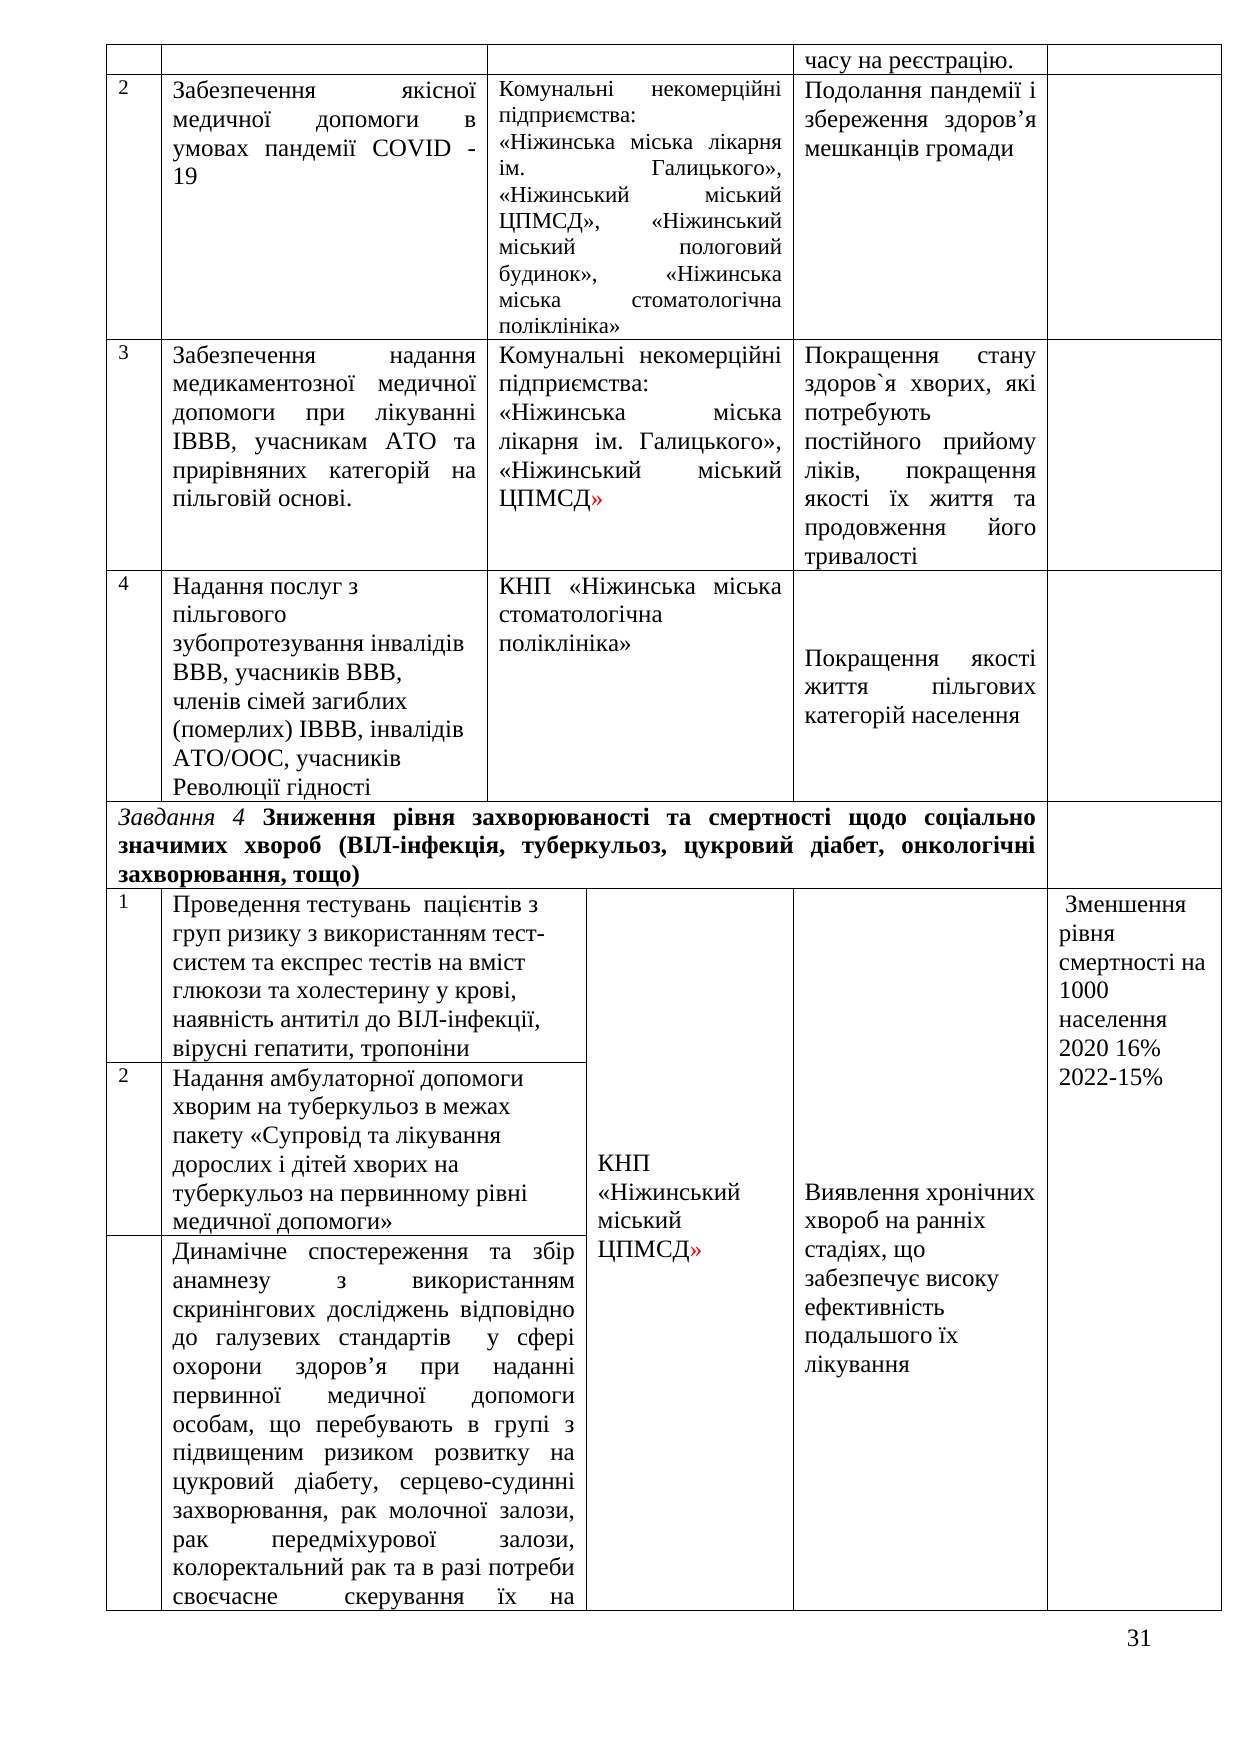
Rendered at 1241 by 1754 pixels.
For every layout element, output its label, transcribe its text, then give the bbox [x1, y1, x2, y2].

table_cell Проведення тестувань пацієнтів з груп ризику з використанням тест-систем та експрес тестів на вміст глюкози та холестерину у крові, наявність антитіл до ВІЛ-інфекції, вірусні гепатити, тропоніни [162, 889, 586, 1062]
table_cell 4 [107, 571, 161, 801]
table_cell 2 [107, 1063, 161, 1235]
table_cell [107, 1236, 161, 1610]
table_cell Завдання 4 Зниження рівня захворюваності та смертності щодо соціально значимих хвороб (ВІЛ-інфекція, туберкульоз, цукровий діабет, онкологічні захворювання, тощо) [107, 802, 1047, 888]
table_cell [1048, 45, 1221, 74]
table_cell Надання амбулаторної допомоги хворим на туберкульоз в межах пакету «Супровід та лікування дорослих і дітей хворих на туберкульоз на первинному рівні медичної допомоги» [162, 1063, 586, 1235]
table_cell Покращення якості життя пільгових категорій населення [794, 571, 1047, 801]
table_cell КНП «Ніжинський міський ЦПМСД» [587, 889, 793, 1610]
table_cell 2 [107, 75, 161, 339]
table_cell [1048, 802, 1221, 888]
table_cell 3 [107, 340, 161, 570]
table_cell КНП «Ніжинська міська стоматологічна поліклініка» [488, 571, 793, 801]
table_cell Комунальні некомерційні підприємства: «Ніжинська міська лікарня ім. Галицького», «Ніжинський міський ЦПМСД» [488, 340, 793, 570]
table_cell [488, 45, 793, 74]
table_cell Подолання пандемії і збереження здоров’я мешканців громади [794, 75, 1047, 339]
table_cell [794, 45, 1047, 74]
table_cell [1048, 75, 1221, 339]
table_cell Зменшення рівня смертності на 1000 населення 2020 16% 2022-15% [1048, 889, 1221, 1610]
table_cell Комунальні некомерційні підприємства: «Ніжинська міська лікарня ім. Галицького», «Ніжинський міський ЦПМСД», «Ніжинський міський пологовий будинок», «Ніжинська міська стоматологічна поліклініка» [488, 75, 793, 339]
table_cell 1 [107, 45, 161, 74]
table_cell [1048, 340, 1221, 570]
table_cell Надання послуг з пільгового зубопротезування інвалідів ВВВ, учасників ВВВ, членів сімей загиблих (померлих) ІВВВ, інвалідів АТО/ООС, учасників Революції гідності [162, 571, 487, 801]
table_cell Покращення стану здоров`я хворих, які потребують постійного прийому ліків, покращення якості їх життя та продовження його тривалості [794, 340, 1047, 570]
table_cell Виявлення хронічних хвороб на ранніх стадіях, що забезпечує високу ефективність подальшого їх лікування [794, 889, 1047, 1610]
table_cell Забезпечення надання медикаментозної медичної допомоги при лікуванні ІВВВ, учасникам АТО та прирівняних категорій на пільговій основі. [162, 340, 487, 570]
table_cell 1 [107, 889, 161, 1062]
table_cell Забезпечення якісної медичної допомоги в умовах пандемії COVID - 19 [162, 75, 487, 339]
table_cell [162, 45, 487, 74]
table_cell [1048, 571, 1221, 801]
